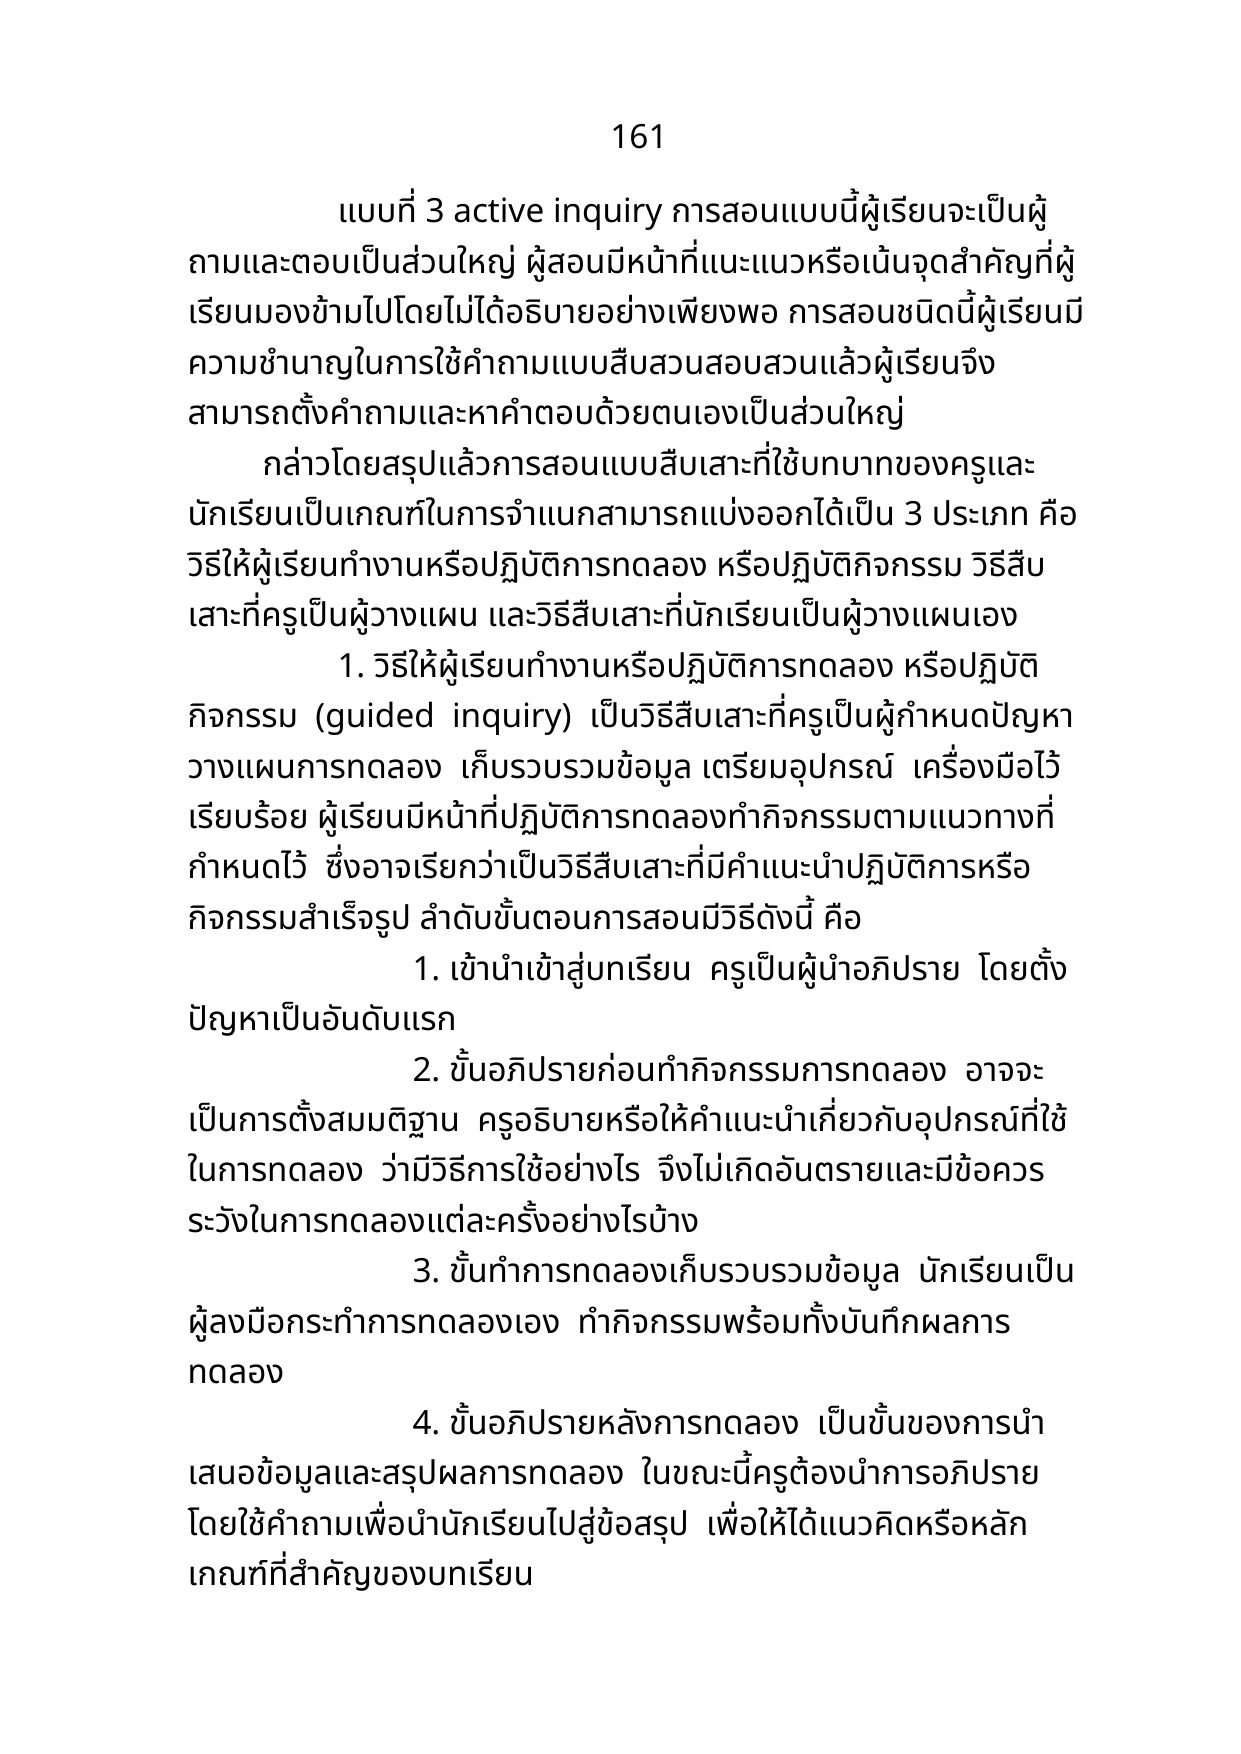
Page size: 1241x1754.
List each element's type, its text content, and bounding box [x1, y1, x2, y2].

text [187, 439, 1090, 1601]
text แบบที่ 3 active inquiry การสอนแบบนี้ผู้เรียนจะเป็นผู้ถามและตอบเป็นส่วนใหญ่ ผู้สอนมีหน้าที่แนะแนวหรือเน้นจุดสำคัญที่ผู้เรียนมองข้ามไปโดยไม่ได้อธิบายอย่างเพียงพอ การสอนชนิดนี้ผู้เรียนมีความชำนาญในการใช้คำถามแบบสืบสวนสอบสวนแล้วผู้เรียนจึงสามารถตั้งคำถามและหาคำตอบด้วยตนเองเป็นส่วนใหญ่ [187, 187, 1090, 439]
